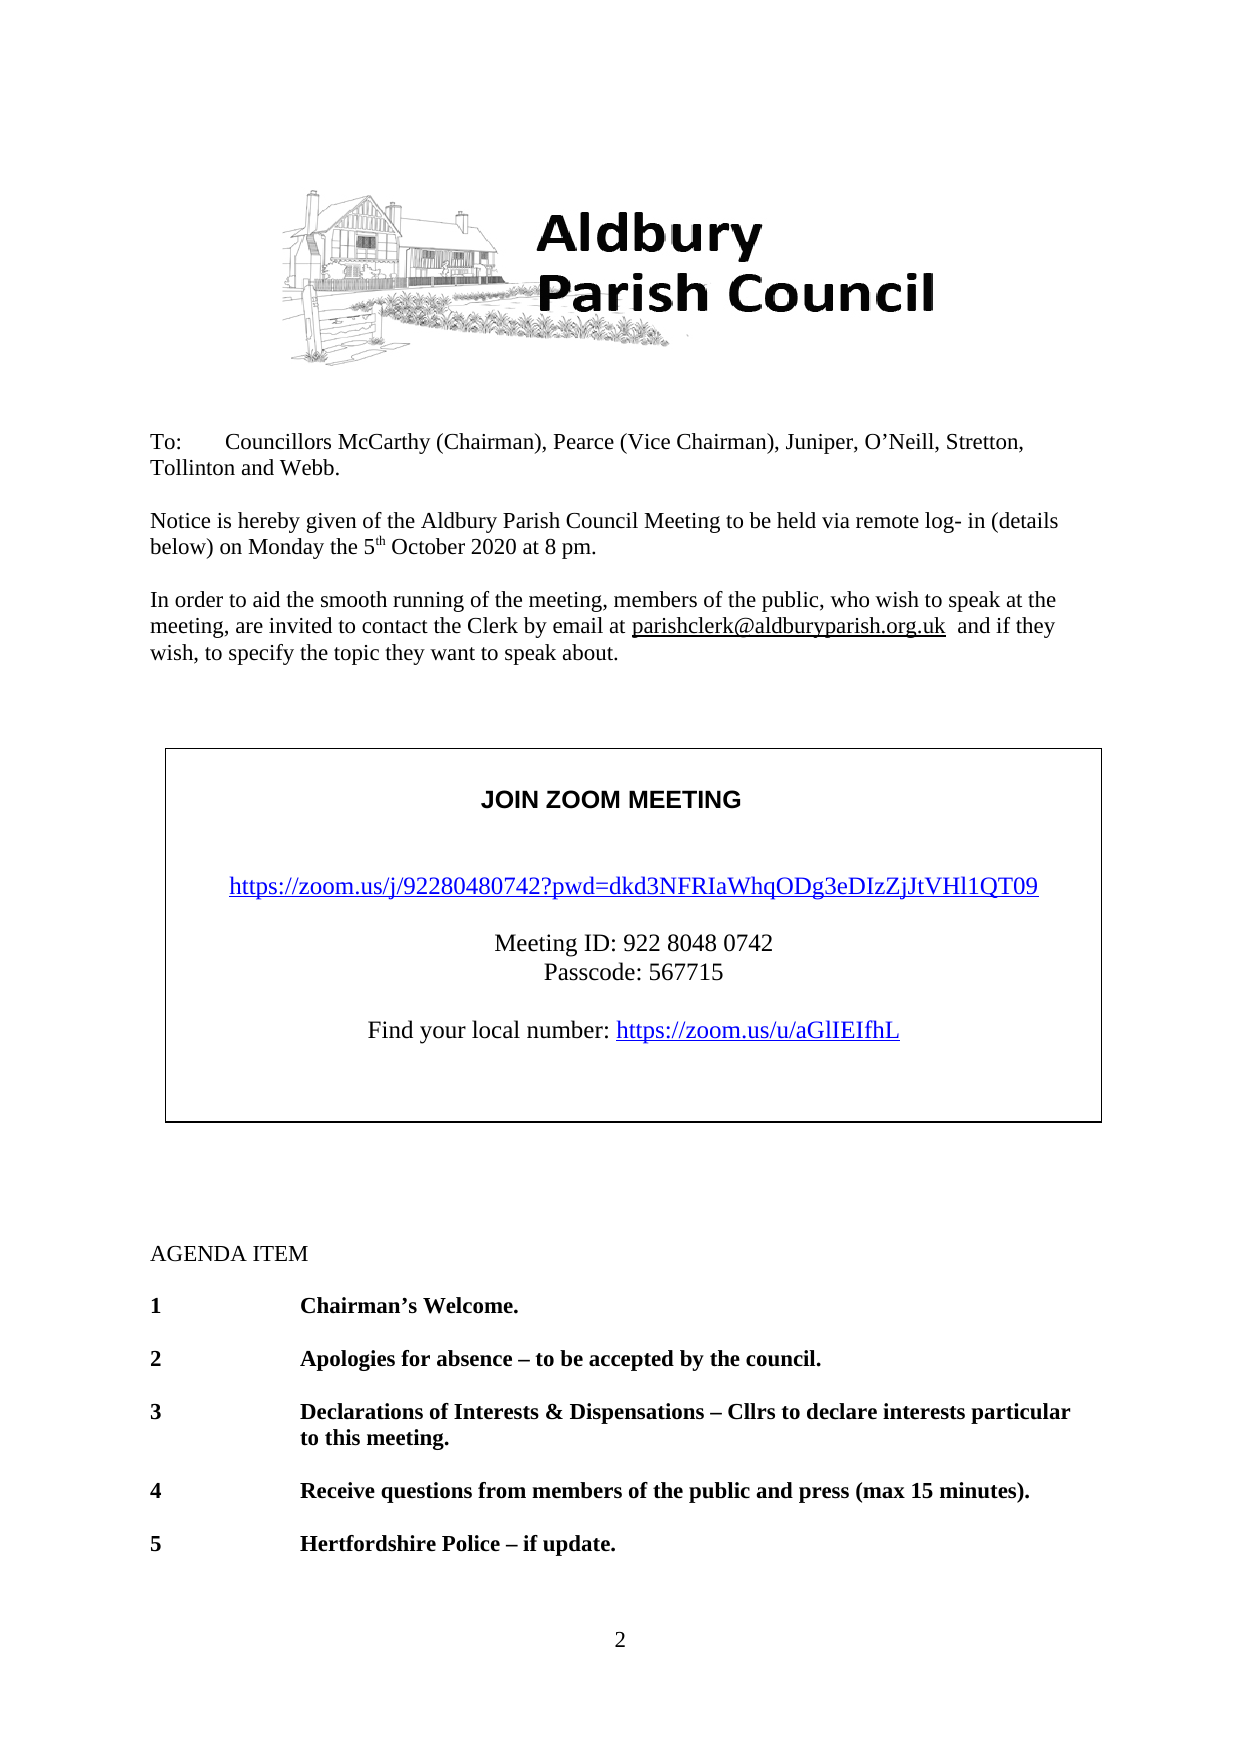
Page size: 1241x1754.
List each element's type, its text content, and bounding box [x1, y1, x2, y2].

text AGENDA ITEM [150, 1240, 1090, 1266]
text 4 Receive questions from members of the public and press (max 15 minutes). [150, 1477, 1090, 1503]
text 5 Hertfordshire Police – if update. [150, 1529, 1090, 1556]
text To: Councillors McCarthy (Chairman), Pearce (Vice Chairman), Juniper, O’Neill, Stretton, Tollinton and Webb. [150, 428, 1090, 481]
text 1 Chairman’s Welcome. [150, 1292, 1090, 1319]
picture [282, 178, 946, 369]
text In order to aid the smooth running of the meeting, members of the public, who wish to speak at the meeting, are invited to contact the Clerk by email at parishclerk@aldburyparish.org.uk and if they wish, to specify the topic they want to speak about. [150, 586, 1090, 665]
text 3 Declarations of Interests & Dispensations – Cllrs to declare interests particular to this meeting. [150, 1398, 1090, 1451]
text 2 Apologies for absence – to be accepted by the council. [150, 1345, 1090, 1371]
text Notice is hereby given of the Aldbury Parish Council Meeting to be held via remote log- in (details below) on Monday the 5th October 2020 at 8 pm. [150, 507, 1090, 560]
